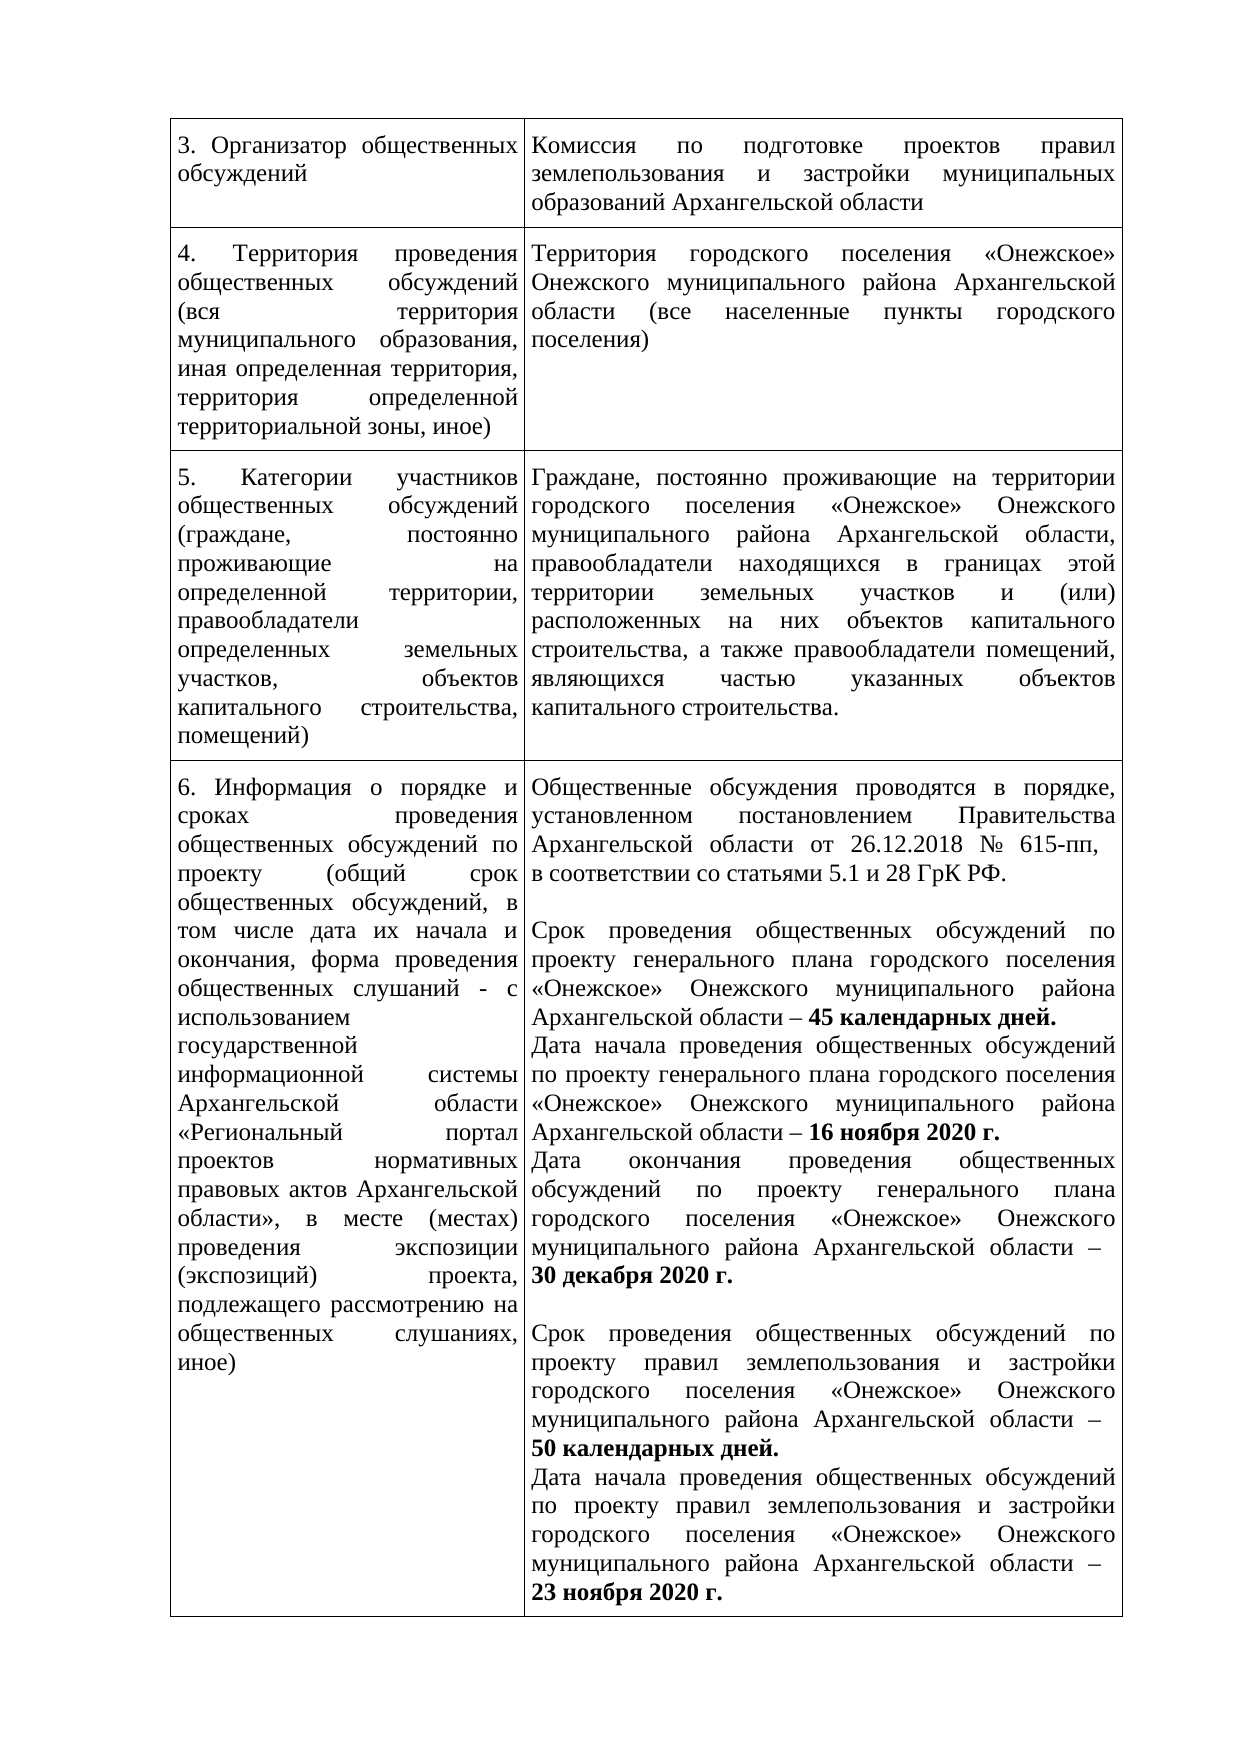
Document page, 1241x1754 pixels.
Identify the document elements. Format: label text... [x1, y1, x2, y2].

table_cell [525, 761, 1122, 1616]
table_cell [171, 761, 524, 1616]
table_cell 5. Категории участников общественных обсуждений (граждане, постоянно проживающие на определенной территории, правообладатели определенных земельных участков, объектов капитального строительства, помещений) [171, 451, 524, 760]
table_cell Комиссия по подготовке проектов правил землепользования и застройки муниципальных образований Архангельской области [525, 119, 1122, 227]
table_cell Территория городского поселения «Онежское» Онежского муниципального района Архангельской области (все населенные пункты городского поселения) [525, 228, 1122, 450]
table_cell 3. Организатор общественных обсуждений [171, 119, 524, 227]
table_cell 4. Территория проведения общественных обсуждений (вся территория муниципального образования, иная определенная территория, территория определенной территориальной зоны, иное) [171, 228, 524, 450]
table_cell Граждане, постоянно проживающие на территории городского поселения «Онежское» Онежского муниципального района Архангельской области, правообладатели находящихся в границах этой территории земельных участков и (или) расположенных на них объектов капитального строительства, а также правообладатели помещений, являющихся частью указанных объектов капитального строительства. [525, 451, 1122, 760]
